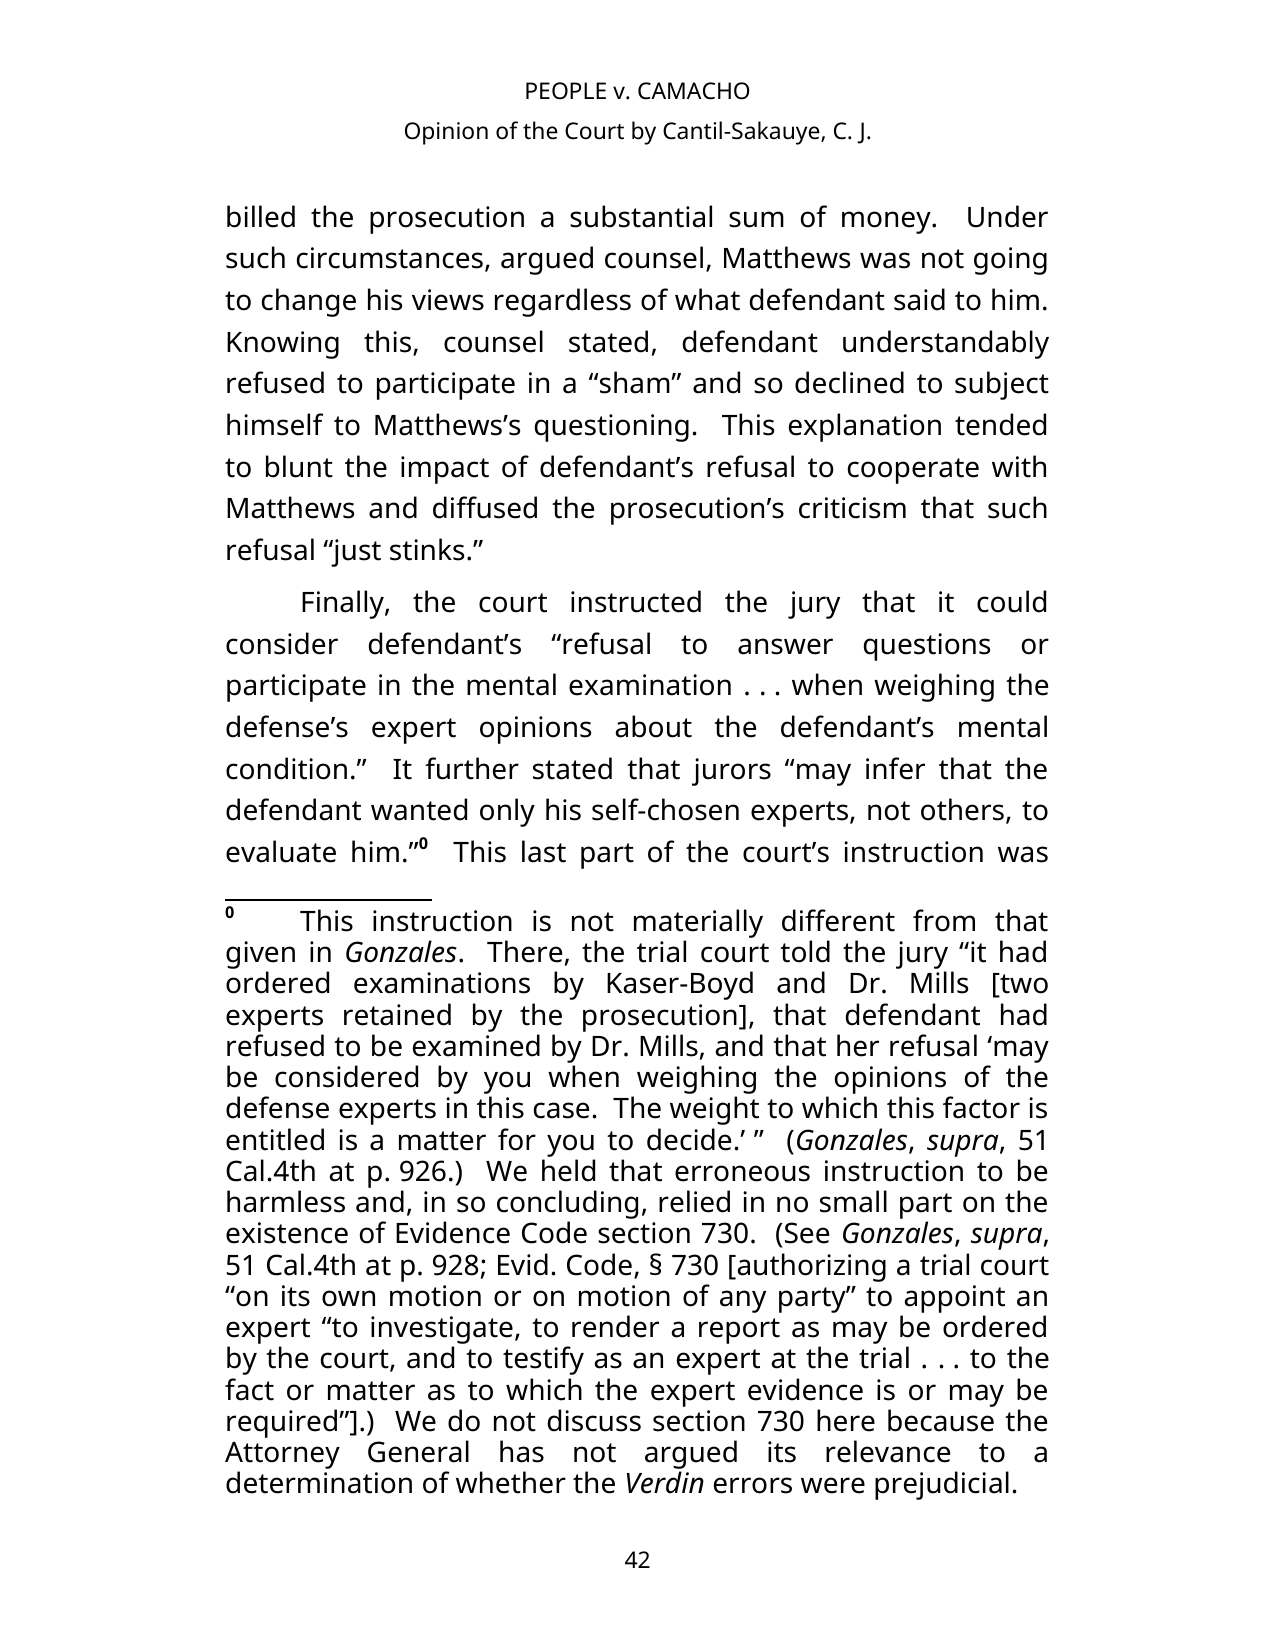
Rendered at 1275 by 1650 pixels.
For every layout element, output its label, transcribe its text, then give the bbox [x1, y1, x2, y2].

text Finally, the court instructed the jury that it could consider defendant’s “refusal to answer questions or participate in the mental examination . . . when weighing the defense’s expert opinions about the defendant’s mental condition.” It further stated that jurors “may infer that the defendant wanted only his self-chosen experts, not others, to evaluate him.” This last part of the court’s instruction was taken from Carpenter, supra, 15 Cal.4th at page 413, where we said that “[t]he jury could properly infer that defendant wanted only his self-chosen experts, not others, to evaluate him, an inference relevant to its consideration of all the evidence of his mental condition.” [225, 579, 1050, 871]
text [225, 194, 1050, 569]
